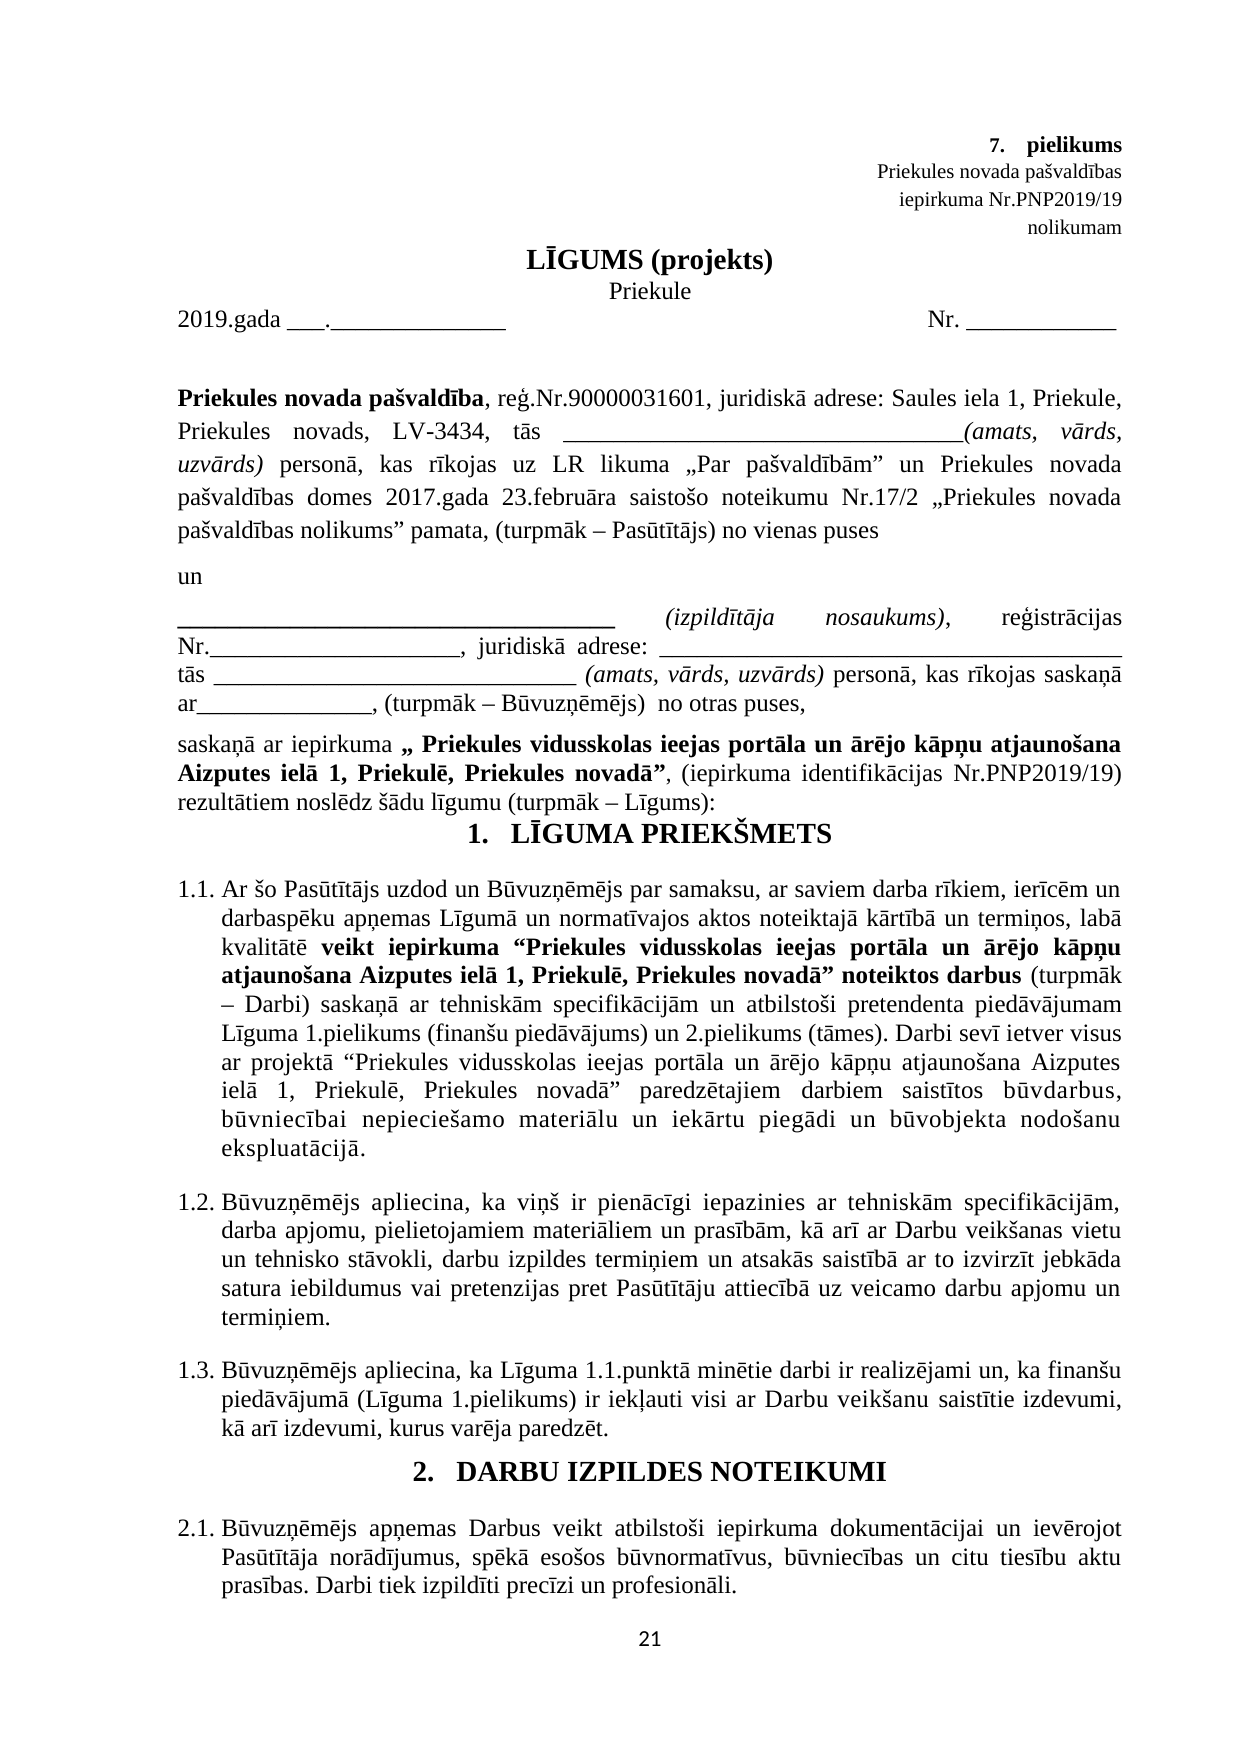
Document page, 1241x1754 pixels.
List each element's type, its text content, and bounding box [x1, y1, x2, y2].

subtitle LĪGUMA PRIEKŠMETS [177, 816, 1122, 849]
text Priekule [178, 276, 1122, 304]
subtitle DARBU IZPILDES NOTEIKUMI [177, 1454, 1122, 1488]
text nolikumam [177, 215, 1122, 239]
text Priekules novada pašvaldība, reģ.Nr.90000031601, juridiskā adrese: Saules iela 1, Priekule, Priekules novads, LV-3434, tās ________________________________(amats, vārds, uzvārds) personā, kas rīkojas uz LR likuma „Par pašvaldībām” un Priekules novada pašvaldības domes 2017.gada 23.februāra saistošo noteikumu Nr.17/2 „Priekules novada pašvaldības nolikums” pamata, (turpmāk – Pasūtītājs) no vienas puses [177, 383, 1122, 544]
subtitle Būvuzņēmējs apņemas Darbus veikt atbilstoši iepirkuma dokumentācijai un ievērojot Pasūtītāja norādījumus, spēkā esošos būvnormatīvus, būvniecības un citu tiesību aktu prasības. Darbi tiek izpildīti precīzi un profesionāli. [177, 1513, 1122, 1599]
text saskaņā ar iepirkuma „ Priekules vidusskolas ieejas portāla un ārējo kāpņu atjaunošana Aizputes ielā 1, Priekulē, Priekules novadā”, (iepirkuma identifikācijas Nr.PNP2019/19) rezultātiem noslēdz šādu līgumu (turpmāk – Līgums): [177, 729, 1122, 816]
text LĪGUMS (projekts) [177, 242, 1122, 276]
text Priekules novada pašvaldības [177, 159, 1122, 183]
subtitle Ar šo Pasūtītājs uzdod un Būvuzņēmējs par samaksu, ar saviem darba rīkiem, ierīcēm un darbaspēku apņemas Līgumā un normatīvajos aktos noteiktajā kārtībā un termiņos, labā kvalitātē veikt iepirkuma “Priekules vidusskolas ieejas portāla un ārējo kāpņu atjaunošana Aizputes ielā 1, Priekulē, Priekules novadā” noteiktos darbus (turpmāk – Darbi) saskaņā ar tehniskām specifikācijām un atbilstoši pretendenta piedāvājumam Līguma 1.pielikums (finanšu piedāvājums) un 2.pielikums (tāmes). Darbi sevī ietver visus ar projektā “Priekules vidusskolas ieejas portāla un ārējo kāpņu atjaunošana Aizputes ielā 1, Priekulē, Priekules novadā” paredzētajiem darbiem saistītos būvdarbus, būvniecībai nepieciešamo materiālu un iekārtu piegādi un būvobjekta nodošanu ekspluatācijā. [177, 874, 1122, 1162]
text un [177, 561, 1122, 589]
text ___________________________________ (izpildītāja nosaukums), reģistrācijas Nr.____________________, juridiskā adrese: _____________________________________ tās _____________________________ (amats, vārds, uzvārds) personā, kas rīkojas saskaņā ar______________, (turpmāk – Būvuzņēmējs) no otras puses, [177, 602, 1122, 717]
subtitle Būvuzņēmējs apliecina, ka viņš ir pienācīgi iepazinies ar tehniskām specifikācijām, darba apjomu, pielietojamiem materiāliem un prasībām, kā arī ar Darbu veikšanas vietu un tehnisko stāvokli, darbu izpildes termiņiem un atsakās saistībā ar to izvirzīt jebkāda satura iebildumus vai pretenzijas pret Pasūtītāju attiecībā uz veicamo darbu apjomu un termiņiem. [177, 1187, 1122, 1331]
subtitle pielikums [215, 131, 1122, 157]
subtitle Būvuzņēmējs apliecina, ka Līguma 1.1.punktā minētie darbi ir realizējami un, ka finanšu piedāvājumā (Līguma 1.pielikums) ir iekļauti visi ar Darbu veikšanu saistītie izdevumi, kā arī izdevumi, kurus varēja paredzēt. [177, 1356, 1122, 1442]
text 2019.gada ___.______________ Nr. ____________ [177, 304, 1122, 333]
text iepirkuma Nr.PNP2019/19 [177, 187, 1122, 211]
